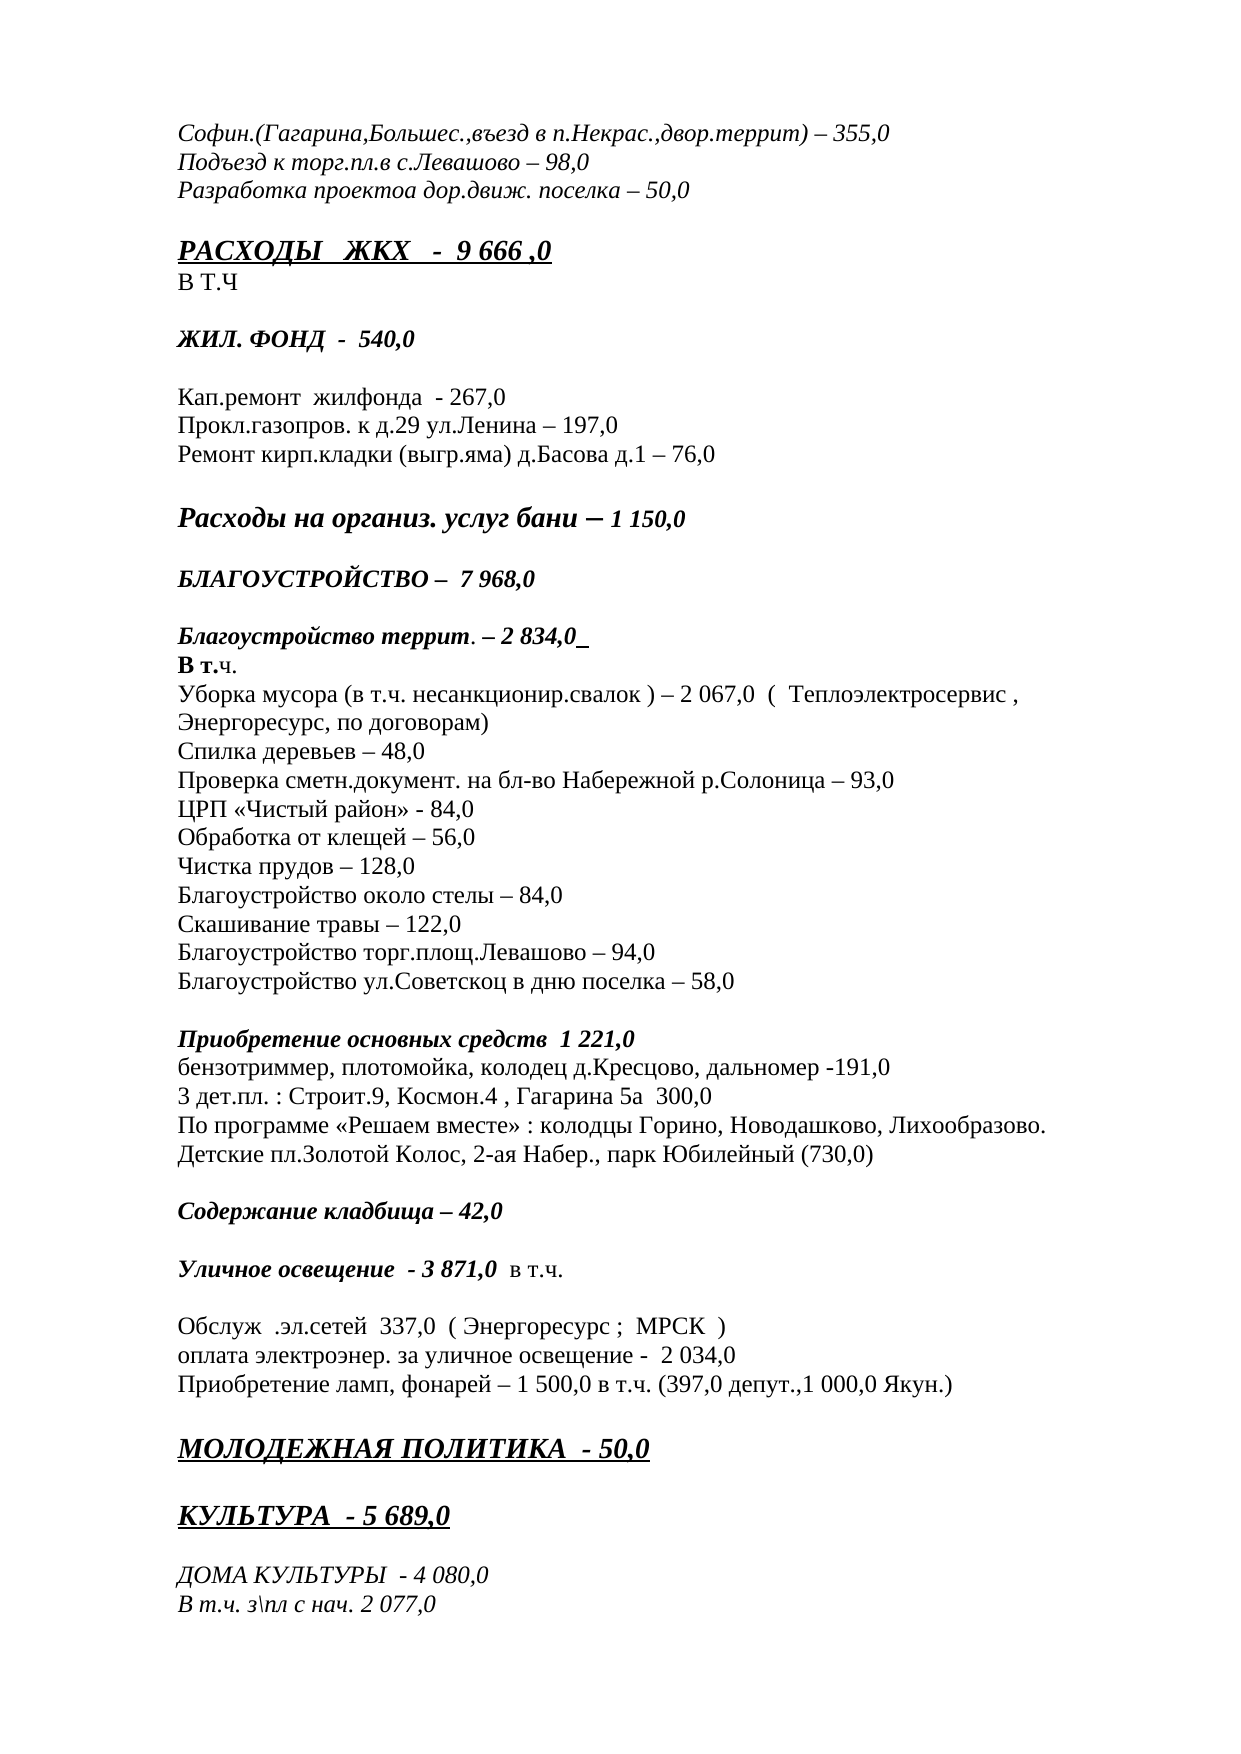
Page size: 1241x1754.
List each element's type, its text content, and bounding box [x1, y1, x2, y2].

text В т.ч. [177, 650, 1152, 679]
text Проверка сметн.документ. на бл-во Набережной р.Солоница – 93,0 [177, 765, 1152, 794]
text Кап.ремонт жилфонда - 267,0 [177, 382, 1152, 410]
text Чистка прудов – 128,0 [177, 851, 1152, 880]
text оплата электроэнер. за уличное освещение - 2 034,0 [177, 1340, 1152, 1369]
text В Т.Ч [177, 267, 1152, 295]
text МОЛОДЕЖНАЯ ПОЛИТИКА - 50,0 [177, 1431, 1152, 1464]
text Подъезд к торг.пл.в с.Левашово – 98,0 [177, 147, 1152, 176]
text Уборка мусора (в т.ч. несанкционир.свалок ) – 2 067,0 ( Теплоэлектросервис , Энергоресурс, по договорам) [177, 679, 1152, 736]
text Обработка от клещей – 56,0 [177, 822, 1152, 851]
text Благоустройство торг.площ.Левашово – 94,0 [177, 937, 1152, 966]
text Содержание кладбища – 42,0 [177, 1196, 1152, 1225]
text бензотриммер, плотомойка, колодец д.Кресцово, дальномер -191,0 [177, 1052, 1152, 1081]
text КУЛЬТУРА - 5 689,0 [177, 1498, 1152, 1532]
text Расходы на организ. услуг бани – 1 150,0 [177, 497, 1152, 535]
text По программе «Решаем вместе» : колодцы Горино, Новодашково, Лихообразово. [177, 1110, 1152, 1139]
text Благоустройство около стелы – 84,0 [177, 880, 1152, 909]
text Приобретение ламп, фонарей – 1 500,0 в т.ч. (397,0 депут.,1 000,0 Якун.) [177, 1369, 1152, 1397]
text Детские пл.Золотой Колос, 2-ая Набер., парк Юбилейный (730,0) [177, 1139, 1152, 1167]
text ЖИЛ. ФОНД - 540,0 [177, 324, 1152, 353]
text БЛАГОУСТРОЙСТВО – 7 968,0 [177, 564, 1152, 592]
text Благоустройство ул.Советскоц в дню поселка – 58,0 [177, 966, 1152, 995]
text В т.ч. з\пл с нач. 2 077,0 [177, 1589, 1152, 1618]
text Софин.(Гагарина,Большес.,въезд в п.Некрас.,двор.террит) – 355,0 [177, 118, 1152, 147]
text Обслуж .эл.сетей 337,0 ( Энергоресурс ; МРСК ) [177, 1311, 1152, 1340]
text 3 дет.пл. : Строит.9, Космон.4 , Гагарина 5а 300,0 [177, 1081, 1152, 1110]
text Спилка деревьев – 48,0 [177, 736, 1152, 765]
text Уличное освещение - 3 871,0 в т.ч. [177, 1254, 1152, 1282]
text РАСХОДЫ ЖКХ - 9 666 ,0 [177, 233, 1152, 267]
text Благоустройство террит. – 2 834,0 [177, 621, 1152, 650]
text Скашивание травы – 122,0 [177, 909, 1152, 937]
text ЦРП «Чистый район» - 84,0 [177, 794, 1152, 822]
text Ремонт кирп.кладки (выгр.яма) д.Басова д.1 – 76,0 [177, 439, 1152, 468]
text Прокл.газопров. к д.29 ул.Ленина – 197,0 [177, 410, 1152, 439]
text ДОМА КУЛЬТУРЫ - 4 080,0 [177, 1560, 1152, 1589]
text Приобретение основных средств 1 221,0 [177, 1024, 1152, 1052]
text Разработка проектоа дор.движ. поселка – 50,0 [177, 176, 1152, 204]
